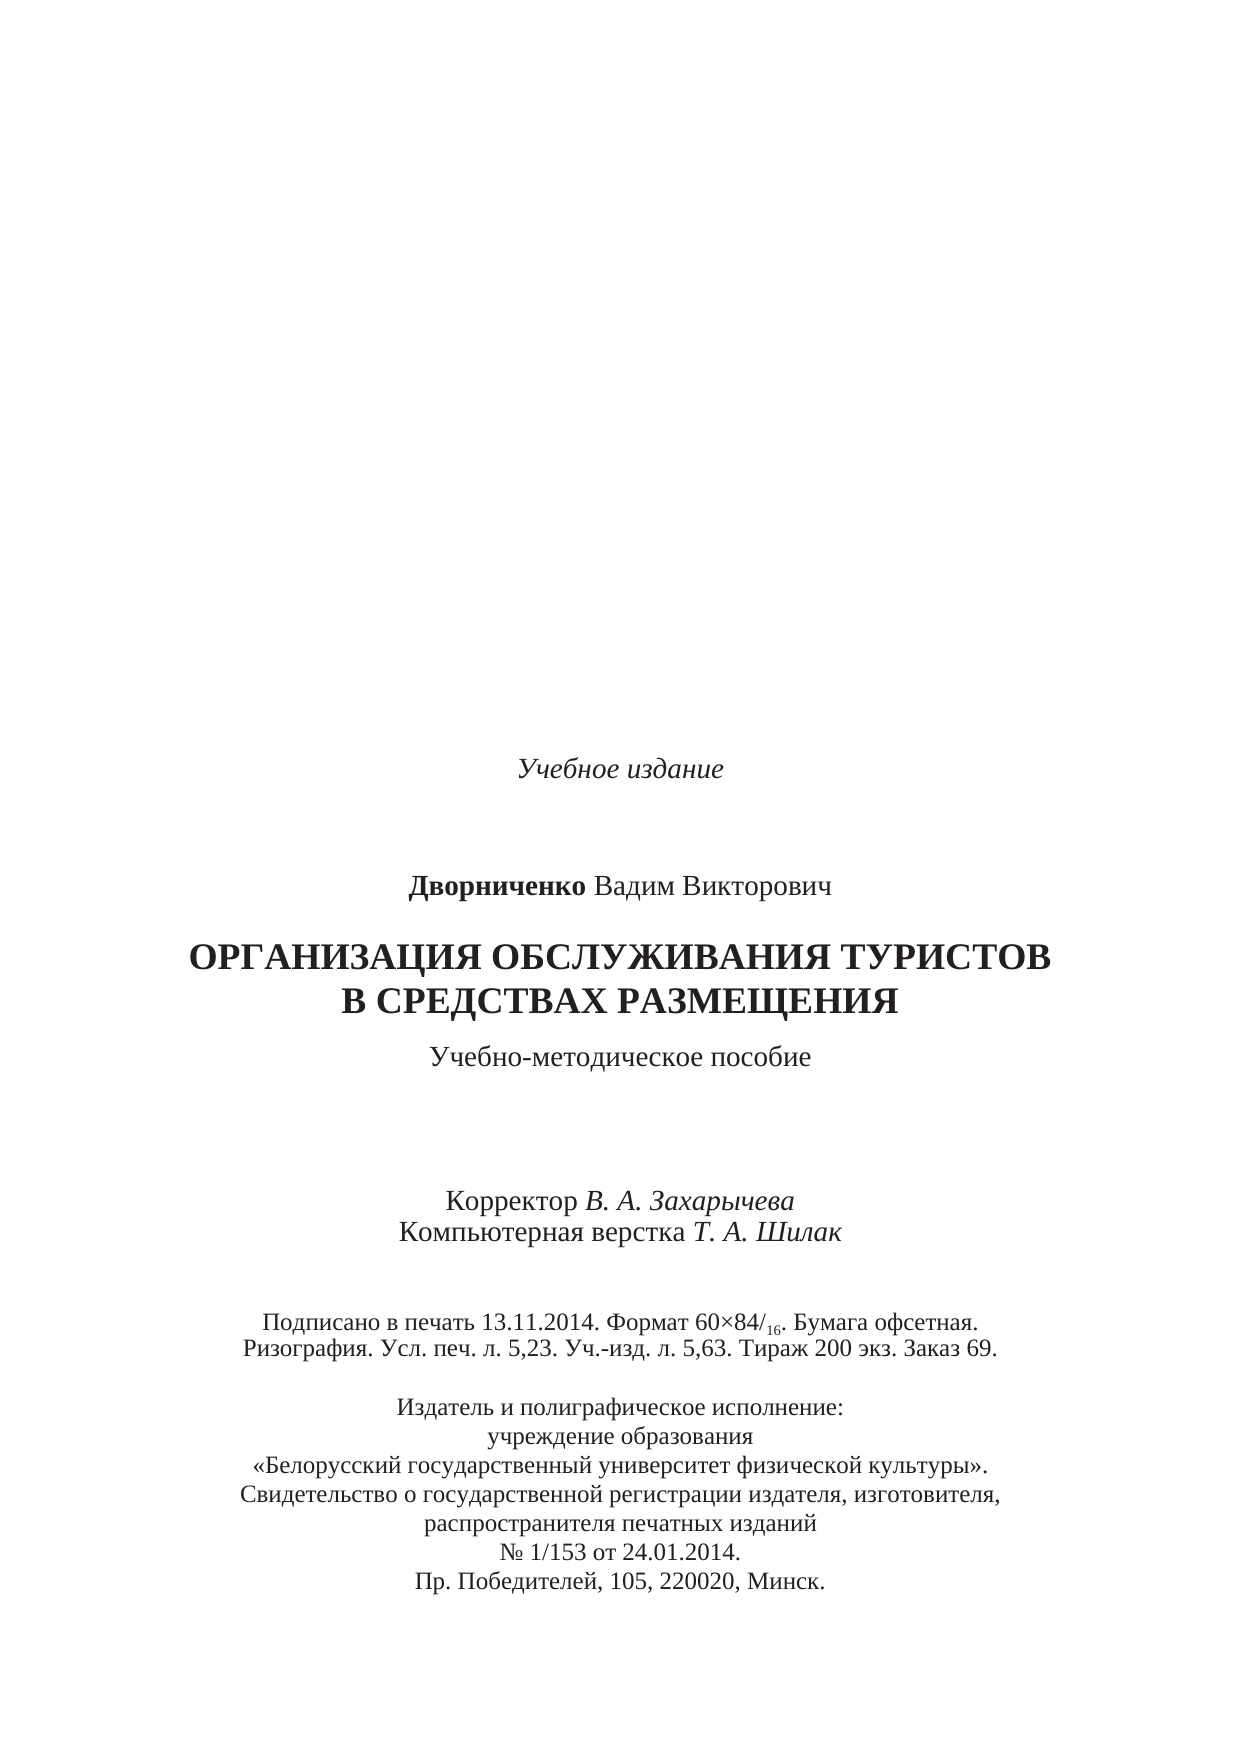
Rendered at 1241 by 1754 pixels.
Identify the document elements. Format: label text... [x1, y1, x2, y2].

text Учебно-методическое пособие [145, 1039, 1095, 1073]
text Корректор В. А. Захарычева [145, 1185, 1095, 1217]
text Компьютерная верстка Т. А. Шилак [145, 1217, 1095, 1248]
text Учебное издание [145, 751, 1095, 784]
text «Белорусский государственный университет физической культуры». Свидетельство о государственной регистрации издателя, изготовителя, распространителя печатных изданий [235, 1450, 1006, 1536]
text № 1/153 от 24.01.2014. [145, 1537, 1096, 1566]
text Подписано в печать 13.11.2014. Формат 60×84/16. Бумага офсетная. Ризография. Усл. печ. л. 5,23. Уч.-изд. л. 5,63. Тираж 200 экз. Заказ 69. [242, 1307, 998, 1362]
text ОРГАНИЗАЦИЯ ОБСЛУЖИВАНИЯ ТУРИСТОВ В СРЕДСТВАХ РАЗМЕЩЕНИЯ [180, 934, 1060, 1022]
text Издатель и полиграфическое исполнение: учреждение образования [395, 1392, 846, 1450]
text Дворниченко Вадим Викторович [145, 868, 1095, 901]
text Пр. Победителей, 105, 220020, Минск. [145, 1566, 1095, 1595]
